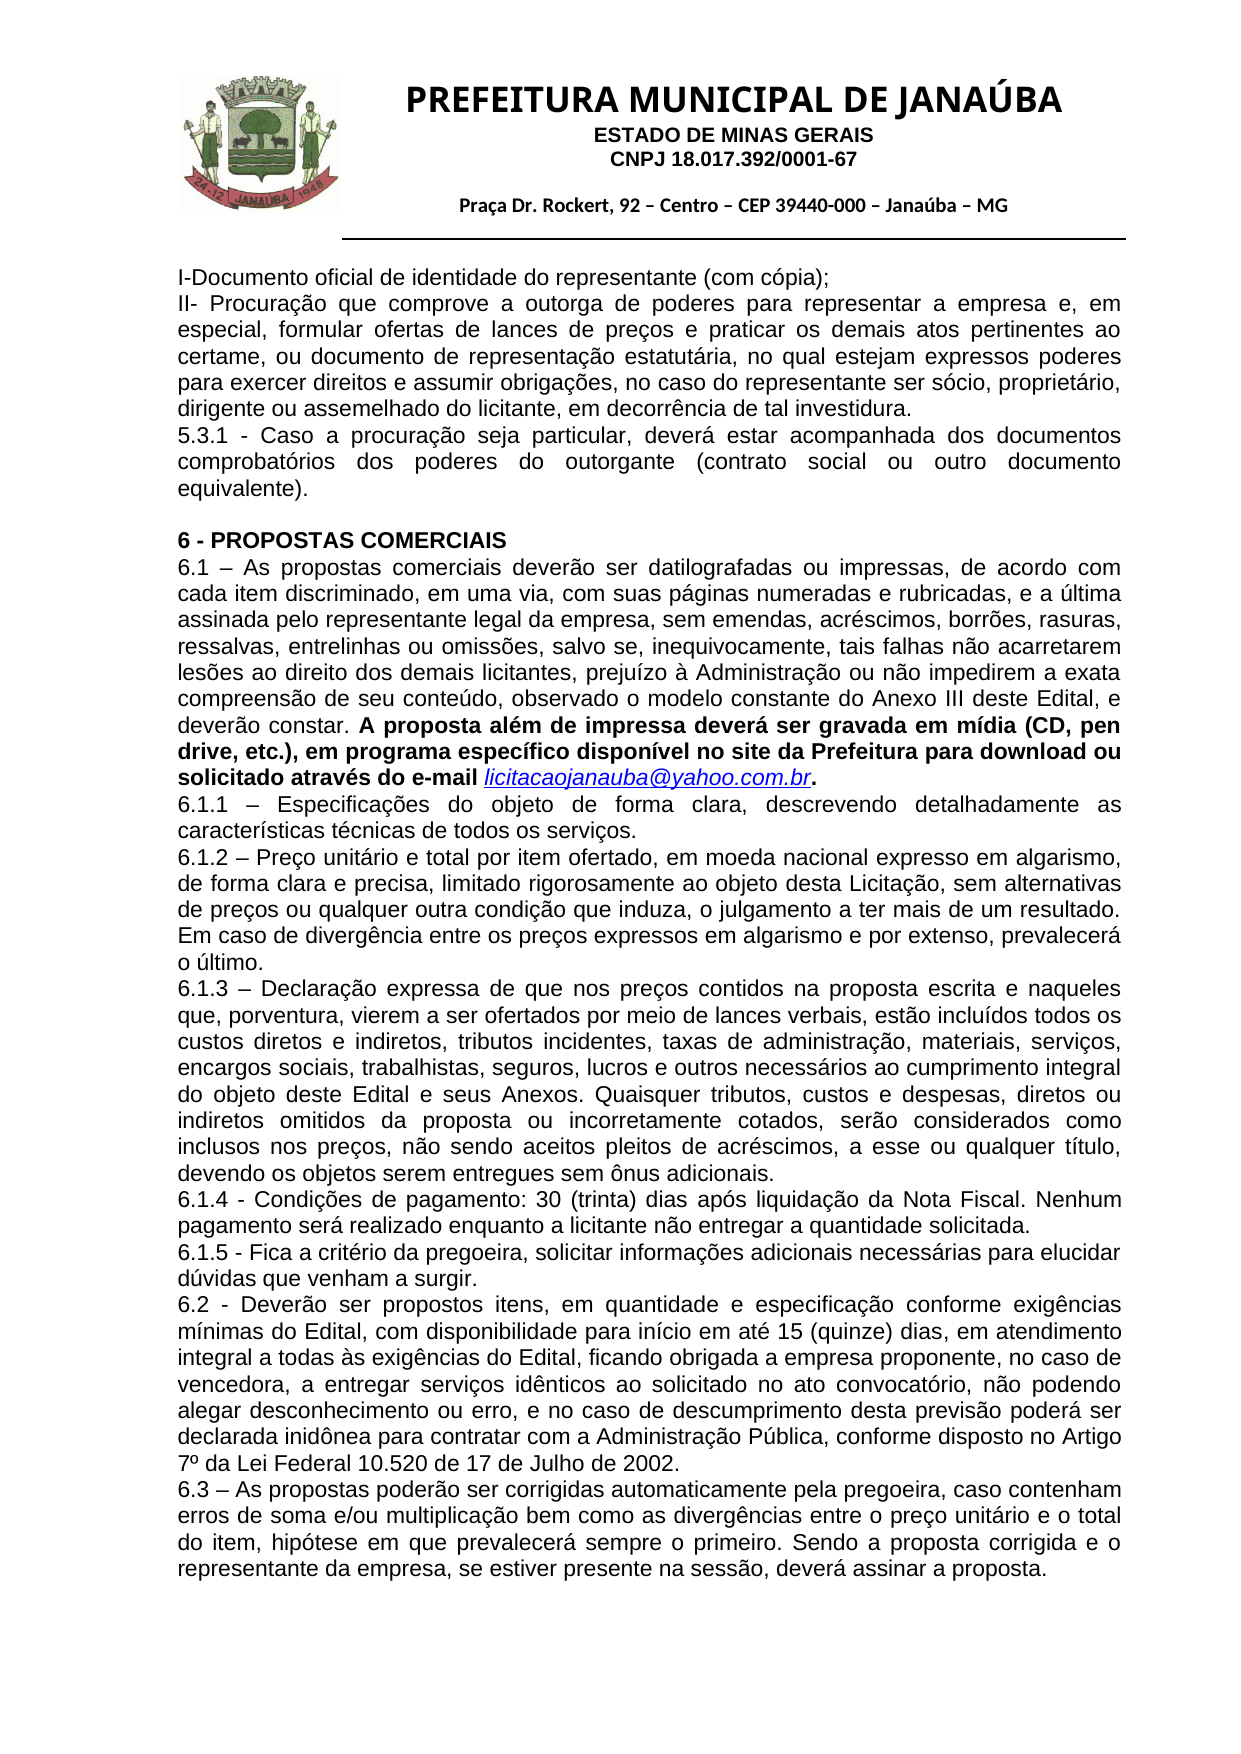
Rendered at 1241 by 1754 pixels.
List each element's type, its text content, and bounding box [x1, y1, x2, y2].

text 6.2 - Deverão ser propostos itens, em quantidade e especificação conforme exigências mínimas do Edital, com disponibilidade para início em até 15 (quinze) dias, em atendimento integral a todas às exigências do Edital, ficando obrigada a empresa proponente, no caso de vencedora, a entregar serviços idênticos ao solicitado no ato convocatório, não podendo alegar desconhecimento ou erro, e no caso de descumprimento desta previsão poderá ser declarada inidônea para contratar com a Administração Pública, conforme disposto no Artigo 7º da Lei Federal 10.520 de 17 de Julho de 2002. [177, 1291, 1122, 1476]
text 6.1.3 – Declaração expressa de que nos preços contidos na proposta escrita e naqueles que, porventura, vierem a ser ofertados por meio de lances verbais, estão incluídos todos os custos diretos e indiretos, tributos incidentes, taxas de administração, materiais, serviços, encargos sociais, trabalhistas, seguros, lucros e outros necessários ao cumprimento integral do objeto deste Edital e seus Anexos. Quaisquer tributos, custos e despesas, diretos ou indiretos omitidos da proposta ou incorretamente cotados, serão considerados como inclusos nos preços, não sendo aceitos pleitos de acréscimos, a esse ou qualquer título, devendo os objetos serem entregues sem ônus adicionais. [177, 975, 1122, 1186]
text 6.1.4 - Condições de pagamento: 30 (trinta) dias após liquidação da Nota Fiscal. Nenhum pagamento será realizado enquanto a licitante não entregar a quantidade solicitada. [177, 1186, 1122, 1239]
text 6.3 – As propostas poderão ser corrigidas automaticamente pela pregoeira, caso contenham erros de soma e/ou multiplicação bem como as divergências entre o preço unitário e o total do item, hipótese em que prevalecerá sempre o primeiro. Sendo a proposta corrigida e o representante da empresa, se estiver presente na sessão, deverá assinar a proposta. [177, 1476, 1122, 1581]
text 6.1.5 - Fica a critério da pregoeira, solicitar informações adicionais necessárias para elucidar dúvidas que venham a surgir. [177, 1239, 1122, 1291]
text 6.1.1 – Especificações do objeto de forma clara, descrevendo detalhadamente as características técnicas de todos os serviços. [177, 791, 1122, 843]
text I-Documento oficial de identidade do representante (com cópia); [177, 264, 1122, 290]
text II- Procuração que comprove a outorga de poderes para representar a empresa e, em especial, formular ofertas de lances de preços e praticar os demais atos pertinentes ao certame, ou documento de representação estatutária, no qual estejam expressos poderes para exercer direitos e assumir obrigações, no caso do representante ser sócio, proprietário, dirigente ou assemelhado do licitante, em decorrência de tal investidura. [177, 290, 1122, 422]
text 6.1.2 – Preço unitário e total por item ofertado, em moeda nacional expresso em algarismo, de forma clara e precisa, limitado rigorosamente ao objeto desta Licitação, sem alternativas de preços ou qualquer outra condição que induza, o julgamento a ter mais de um resultado. Em caso de divergência entre os preços expressos em algarismo e por extenso, prevalecerá o último. [177, 843, 1122, 975]
text 5.3.1 - Caso a procuração seja particular, deverá estar acompanhada dos documentos comprobatórios dos poderes do outorgante (contrato social ou outro documento equivalente). [177, 422, 1122, 501]
picture [180, 75, 341, 214]
text 6.1 – As propostas comerciais deverão ser datilografadas ou impressas, de acordo com cada item discriminado, em uma via, com suas páginas numeradas e rubricadas, e a última assinada pelo representante legal da empresa, sem emendas, acréscimos, borrões, rasuras, ressalvas, entrelinhas ou omissões, salvo se, inequivocamente, tais falhas não acarretarem lesões ao direito dos demais licitantes, prejuízo à Administração ou não impedirem a exata compreensão de seu conteúdo, observado o modelo constante do Anexo III deste Edital, e deverão constar. A proposta além de impressa deverá ser gravada em mídia (CD, pen drive, etc.), em programa específico disponível no site da Prefeitura para download ou solicitado através do e-mail licitacaojanauba@yahoo.com.br. [177, 553, 1122, 791]
text 6 - PROPOSTAS COMERCIAIS [177, 527, 1122, 553]
